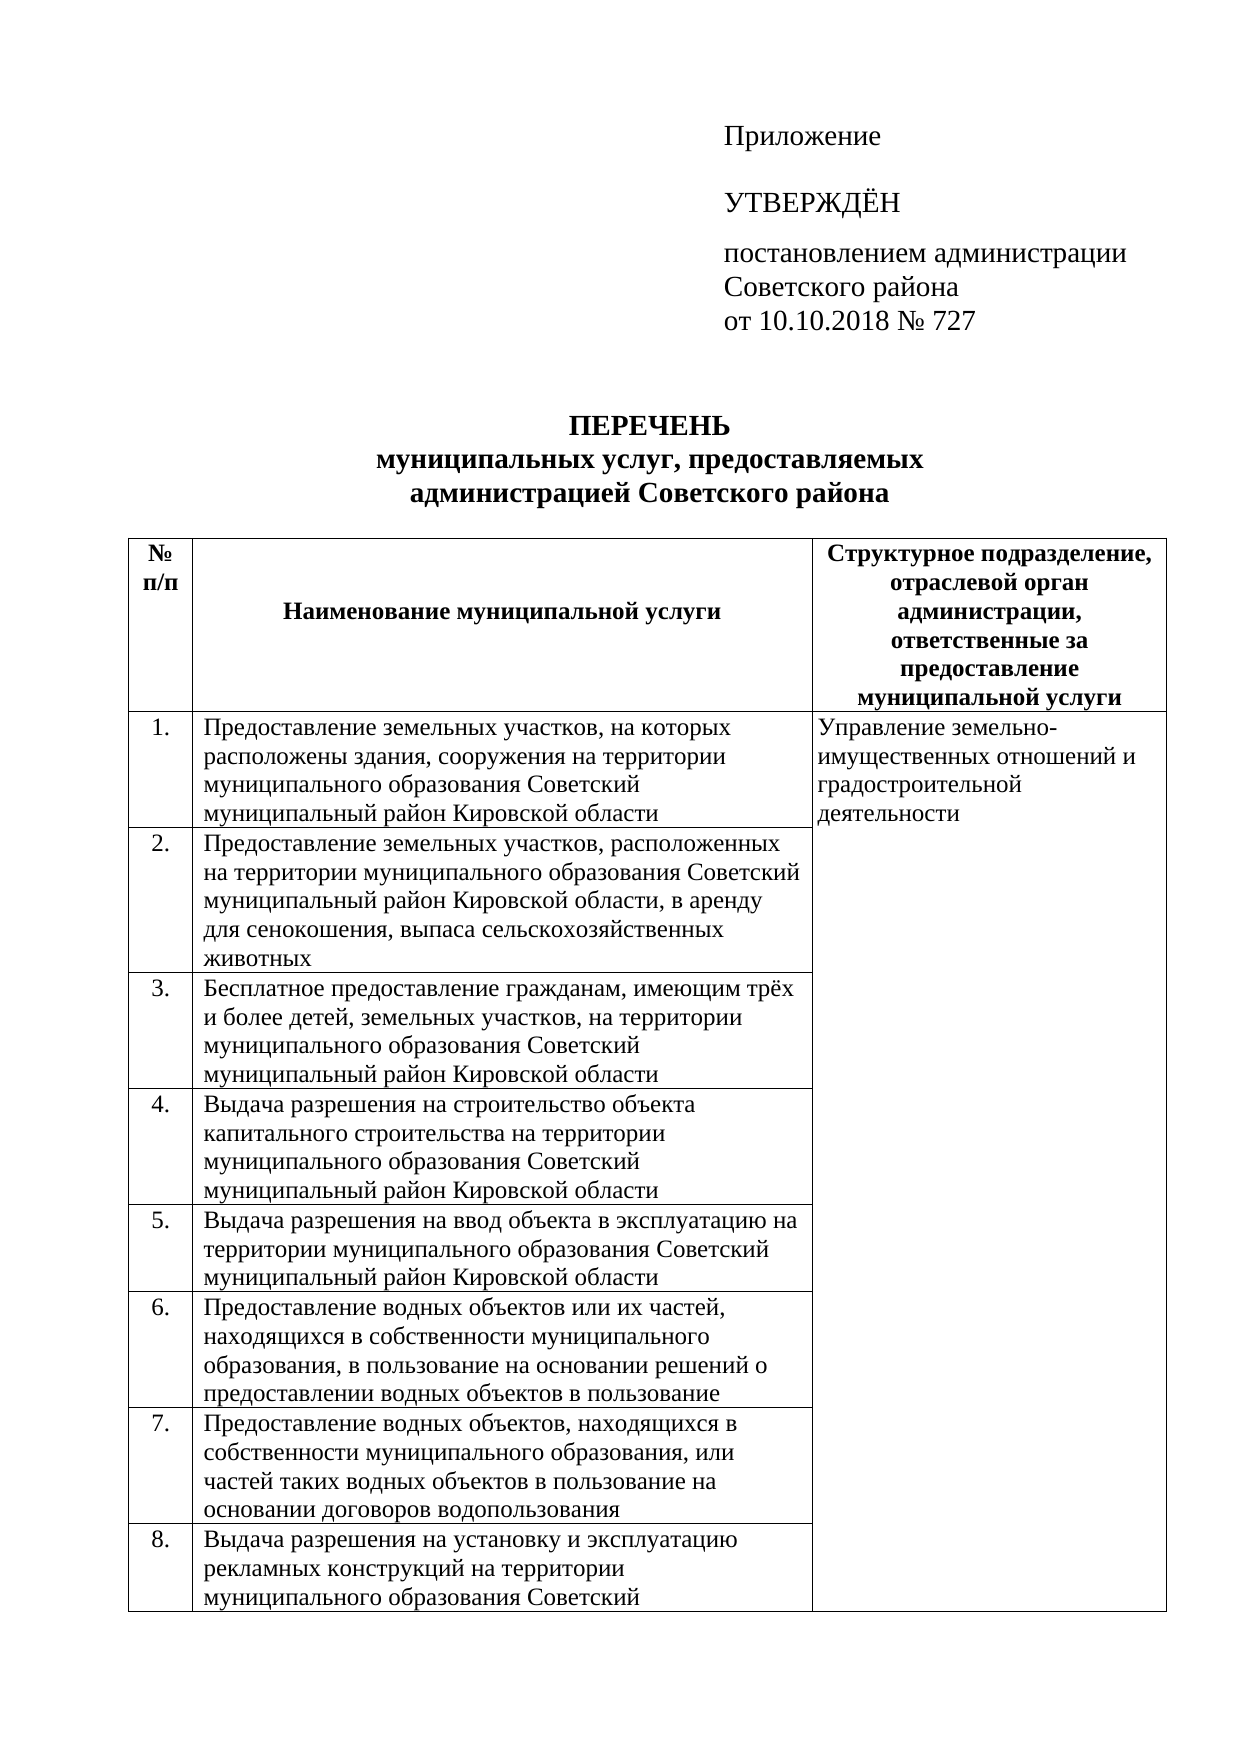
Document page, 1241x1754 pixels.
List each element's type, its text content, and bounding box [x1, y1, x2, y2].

text Советского района [724, 269, 1147, 303]
table_header Наименование муниципальной услуги [193, 539, 812, 711]
table_cell Бесплатное предоставление гражданам, имеющим трёх и более детей, земельных участков, на территории муниципального образования Советский муниципальный район Кировской области [193, 973, 812, 1088]
table_header Структурное подразделение, отраслевой орган администрации, ответственные за предоставление муниципальной услуги [813, 539, 1166, 711]
table_cell Предоставление земельных участков, на которых расположены здания, сооружения на территории муниципального образования Советский муниципальный район Кировской области [193, 712, 812, 827]
text постановлением администрации [724, 236, 1147, 269]
table_cell 8. [129, 1524, 192, 1611]
table_cell Выдача разрешения на ввод объекта в эксплуатацию на территории муниципального образования Советский муниципальный район Кировской области [193, 1205, 812, 1291]
table_cell 1. [129, 712, 192, 827]
text от 10.10.2018 № 727 [724, 303, 1147, 336]
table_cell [193, 1524, 812, 1611]
table_cell Предоставление водных объектов, находящихся в собственности муниципального образования, или частей таких водных объектов в пользование на основании договоров водопользования [193, 1408, 812, 1523]
text УТВЕРЖДЁН [724, 185, 1147, 219]
table_cell 7. [129, 1408, 192, 1523]
table_cell 4. [129, 1089, 192, 1204]
text Приложение [724, 118, 1148, 152]
table_cell 2. [129, 828, 192, 972]
text администрацией Советского района [148, 475, 1152, 509]
table_cell 5. [129, 1205, 192, 1291]
text ПЕРЕЧЕНЬ [148, 408, 1152, 442]
table_header № п/п [129, 539, 192, 711]
table_cell Управление земельно-имущественных отношений и градостроительной деятельности [813, 712, 1166, 1611]
table_cell 3. [129, 973, 192, 1088]
text муниципальных услуг, предоставляемых [148, 442, 1152, 475]
table_cell Предоставление земельных участков, расположенных на территории муниципального образования Советский муниципальный район Кировской области, в аренду для сенокошения, выпаса сельскохозяйственных животных [193, 828, 812, 972]
table_cell Предоставление водных объектов или их частей, находящихся в собственности муниципального образования, в пользование на основании решений о предоставлении водных объектов в пользование [193, 1292, 812, 1407]
table_cell 6. [129, 1292, 192, 1407]
table_cell Выдача разрешения на строительство объекта капитального строительства на территории муниципального образования Советский муниципальный район Кировской области [193, 1089, 812, 1204]
